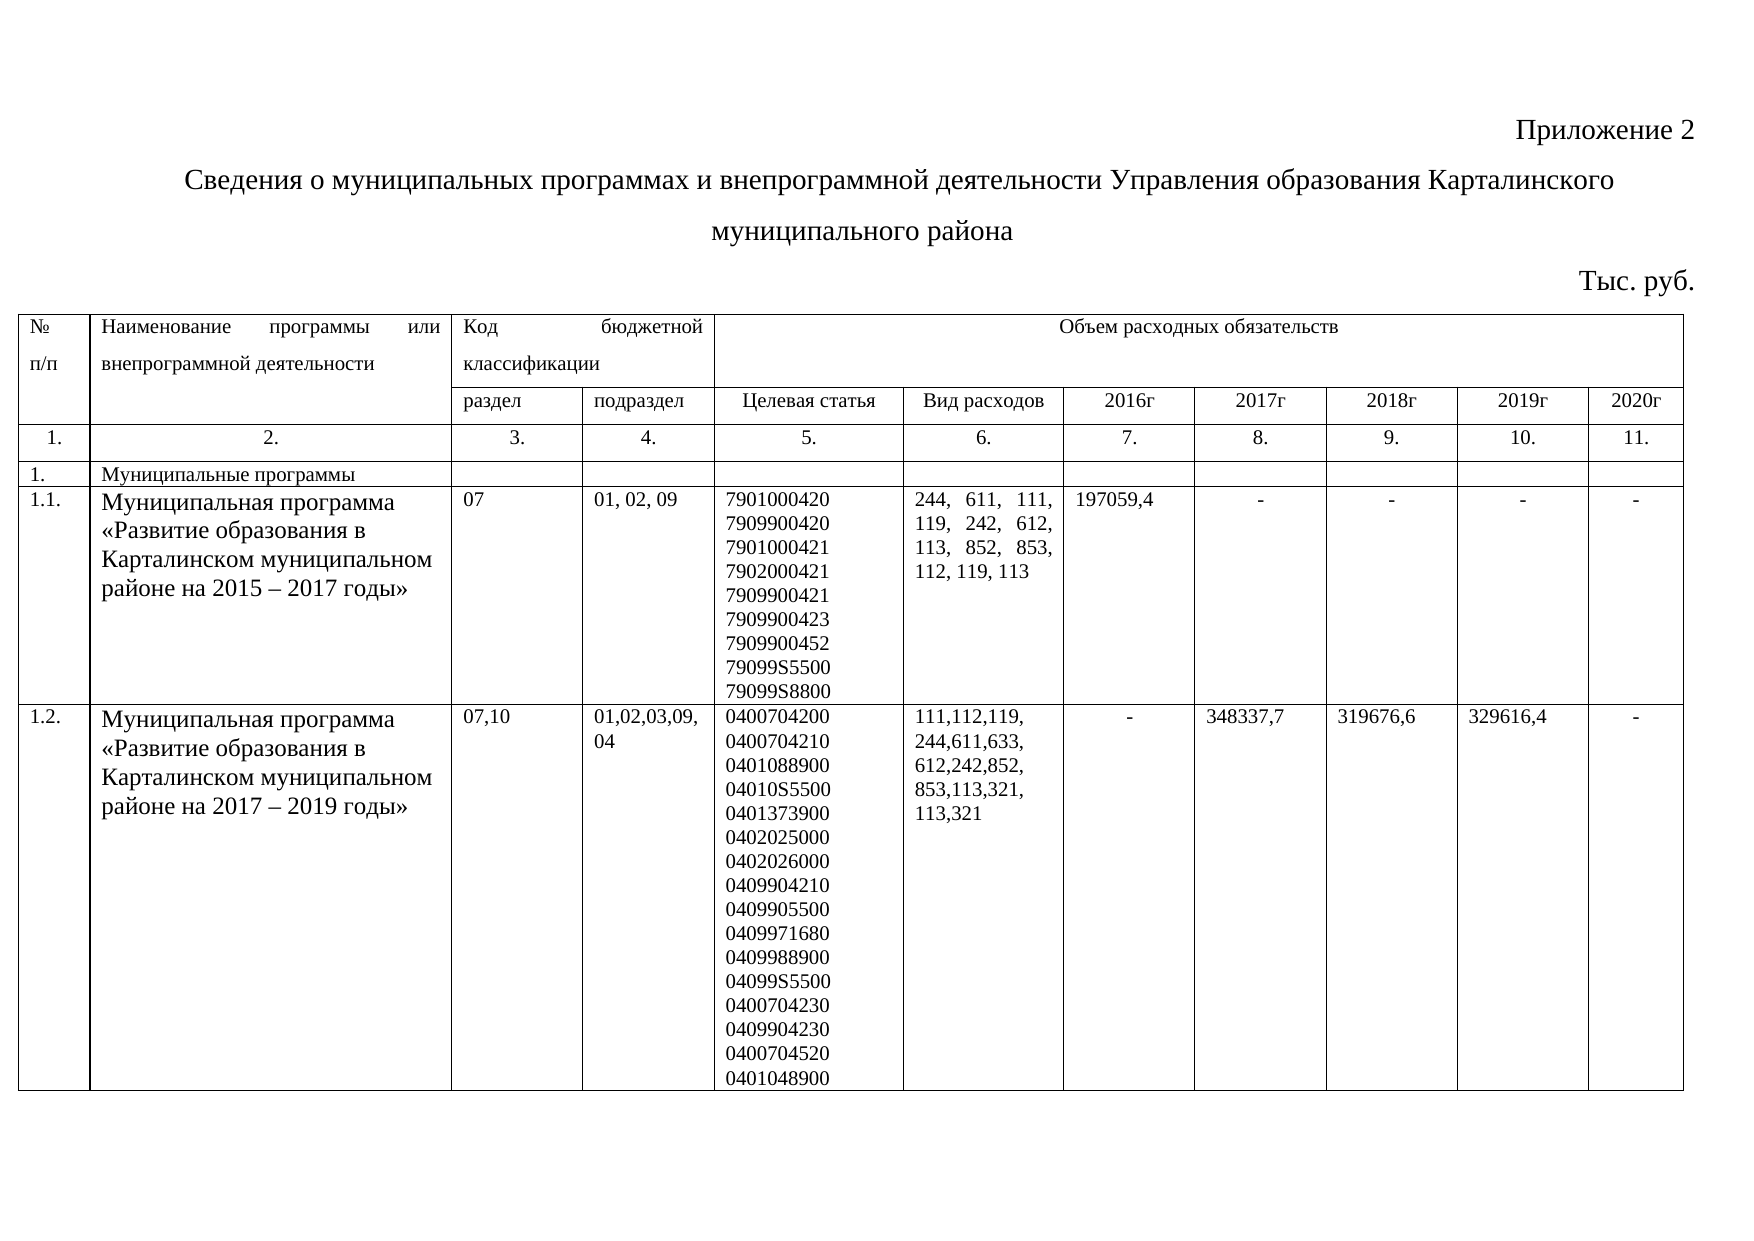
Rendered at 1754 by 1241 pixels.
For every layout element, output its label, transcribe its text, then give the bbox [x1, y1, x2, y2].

table_cell [1458, 462, 1588, 486]
table_cell 197059,4 [1064, 487, 1194, 703]
table_cell 01,02,03,09,04 [583, 705, 714, 1089]
table_cell [452, 462, 582, 486]
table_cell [904, 705, 1063, 1089]
table_cell - [1195, 487, 1326, 703]
table_cell - [1064, 705, 1194, 1089]
table_cell 9. [1327, 425, 1457, 461]
table_cell 2019г [1458, 388, 1588, 424]
text Приложение 2 [29, 112, 1695, 146]
table_cell [904, 462, 1063, 486]
table_cell подраздел [583, 388, 714, 424]
table_cell 244, 611, 111, 119, 242, 612, 113, 852, 853, 112, 119, 113 [904, 487, 1063, 703]
table_cell [583, 462, 714, 486]
table_header Код бюджетной классификации [452, 315, 714, 387]
table_cell 2017г [1195, 388, 1326, 424]
table_cell Целевая статья [715, 388, 903, 424]
table_cell 1. [19, 425, 89, 461]
table_cell 329616,4 [1458, 705, 1588, 1089]
table_cell [1064, 462, 1194, 486]
table_cell 10. [1458, 425, 1588, 461]
table_cell [715, 462, 903, 486]
table_cell 1. [19, 462, 89, 486]
table_cell 07 [452, 487, 582, 703]
table_cell 2020г [1589, 388, 1683, 424]
text Тыс. руб. [29, 263, 1695, 297]
table_cell 11. [1589, 425, 1683, 461]
table_cell 8. [1195, 425, 1326, 461]
table_cell раздел [452, 388, 582, 424]
table_cell - [1458, 487, 1588, 703]
table_cell - [1589, 487, 1683, 703]
table_cell 3. [452, 425, 582, 461]
table_cell [1327, 462, 1457, 486]
table_header Наименование программы или внепрограммной деятельности [91, 315, 451, 424]
table_cell 4. [583, 425, 714, 461]
table_cell 2016г [1064, 388, 1194, 424]
table_header Объем расходных обязательств [715, 315, 1683, 387]
table_cell 1.2. [19, 705, 89, 1089]
table_cell Муниципальная программа «Развитие образования в Карталинском муниципальном районе на 2015 – 2017 годы» [91, 487, 451, 703]
table_cell 319676,6 [1327, 705, 1457, 1089]
table_cell 348337,7 [1195, 705, 1326, 1089]
table_cell Муниципальные программы [91, 462, 451, 486]
table_cell 2018г [1327, 388, 1457, 424]
table_cell 6. [904, 425, 1063, 461]
table_cell [1589, 462, 1683, 486]
table_cell 5. [715, 425, 903, 461]
text Сведения о муниципальных программах и внепрограммной деятельности Управления образования Карталинского муниципального района [29, 162, 1695, 246]
table_cell 7. [1064, 425, 1194, 461]
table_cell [91, 705, 451, 1089]
table_cell 1.1. [19, 487, 89, 703]
table_cell Вид расходов [904, 388, 1063, 424]
table_cell 7901000420 7909900420 7901000421 7902000421 7909900421 7909900423 7909900452 79099S5500 79099S8800 [715, 487, 903, 703]
table_cell - [1327, 487, 1457, 703]
table_cell - [1589, 705, 1683, 1089]
table_header № п/п [19, 315, 89, 424]
table_cell [1195, 462, 1326, 486]
table_cell 2. [91, 425, 451, 461]
table_cell 01, 02, 09 [583, 487, 714, 703]
table_cell 07,10 [452, 705, 582, 1089]
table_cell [715, 705, 903, 1089]
